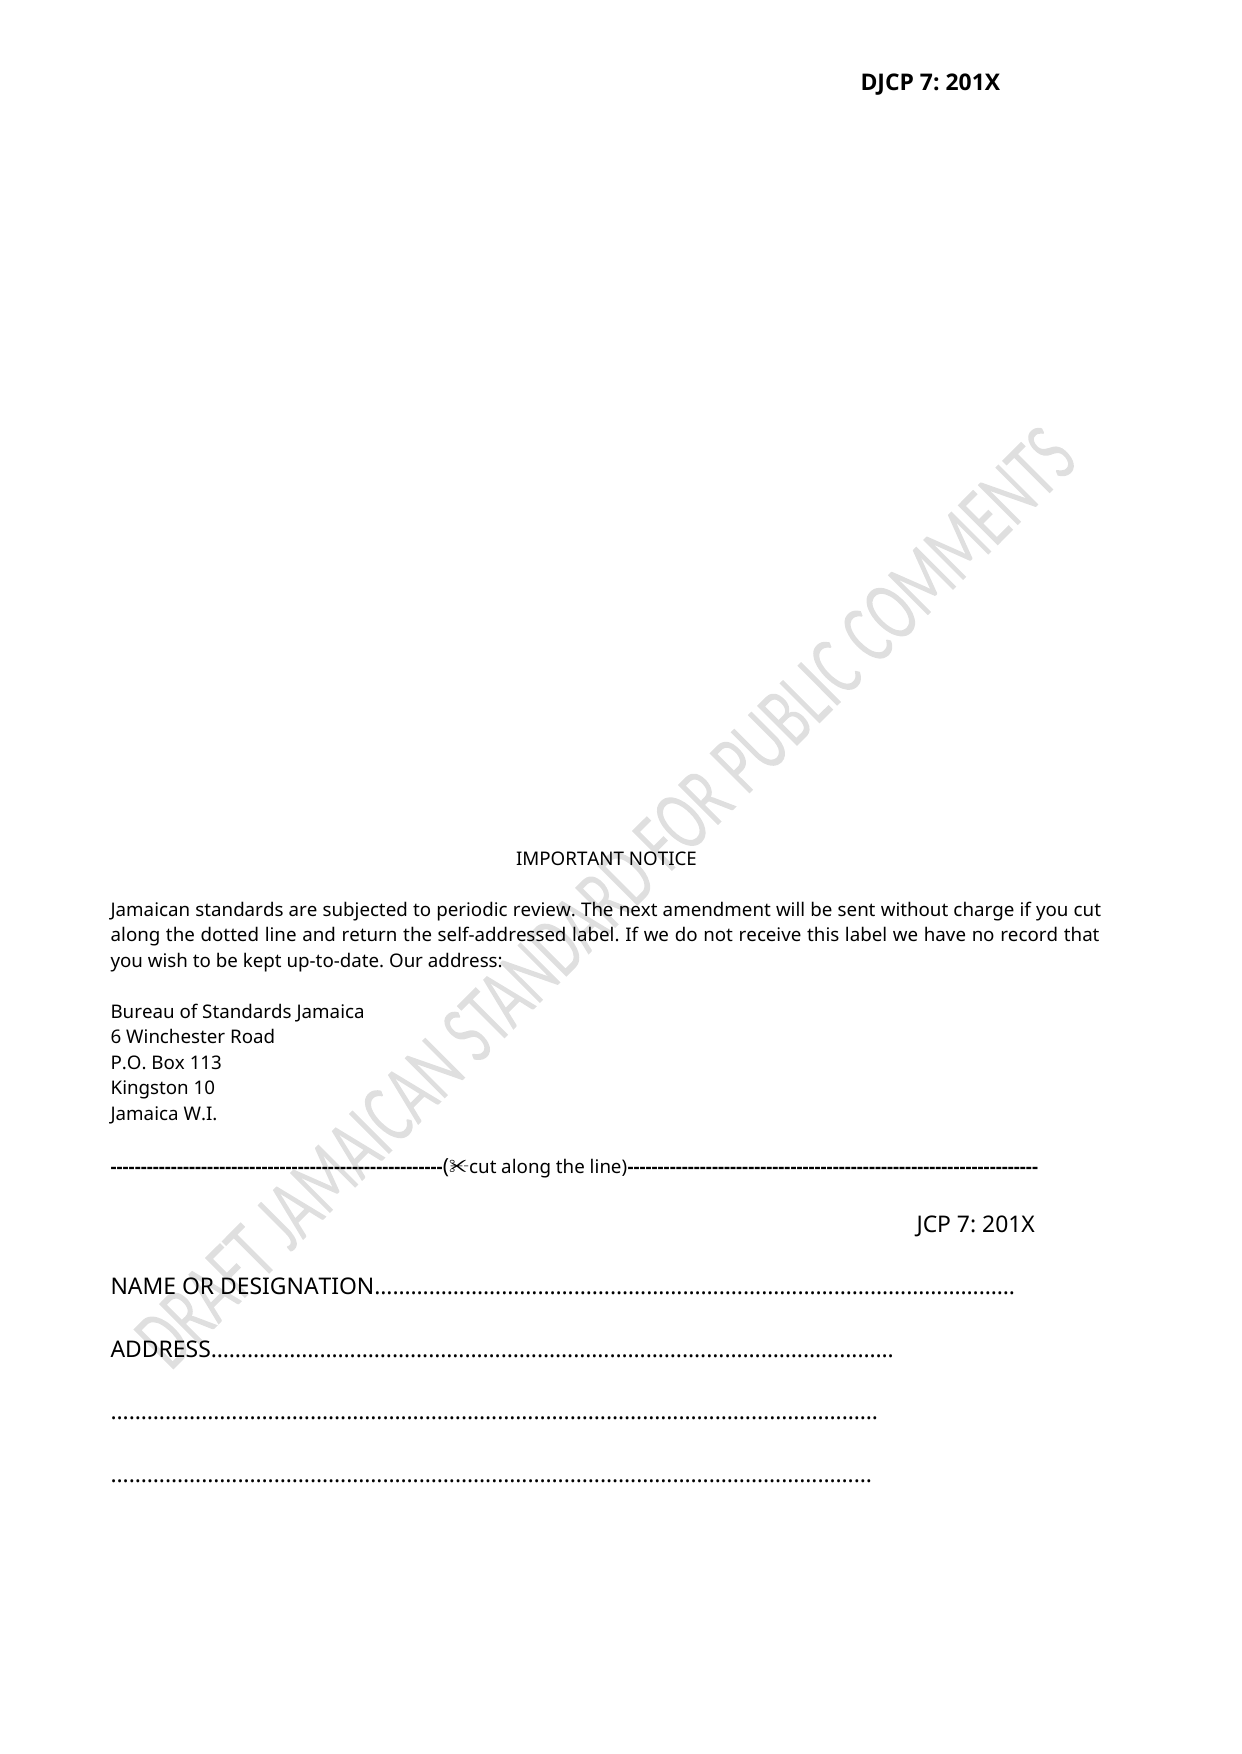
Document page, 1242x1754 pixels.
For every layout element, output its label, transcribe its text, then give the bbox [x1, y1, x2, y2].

text IMPORTANT NOTICE [110, 845, 1102, 871]
text Jamaica W.I. [110, 1100, 1102, 1126]
text 10 [110, 1075, 1102, 1100]
text ADDRESS……………………………………………………………………….………….……………… [110, 1333, 1102, 1364]
text Bureau of Standards [110, 998, 1102, 1024]
text ……………………………………….……………………………………………………………………… [110, 1395, 1102, 1426]
text -------------------------------------------------------(cut along the line)-------------------------------------------------------------------- [110, 1151, 1102, 1180]
text JCP 7: 201X [110, 1208, 1102, 1239]
text NAME OR DESIGNATION…………………………………………………….……………………………………… [110, 1270, 1102, 1301]
text ……………………………………………………………………………………………………………… [110, 1458, 1102, 1489]
text Jamaican standards are subjected to periodic review. The next amendment will be sent without charge if you cut along the dotted line and return the self-addressed label. If we do not receive this label we have no record that you wish to be kept up-to-date. Our address: [110, 896, 1102, 973]
